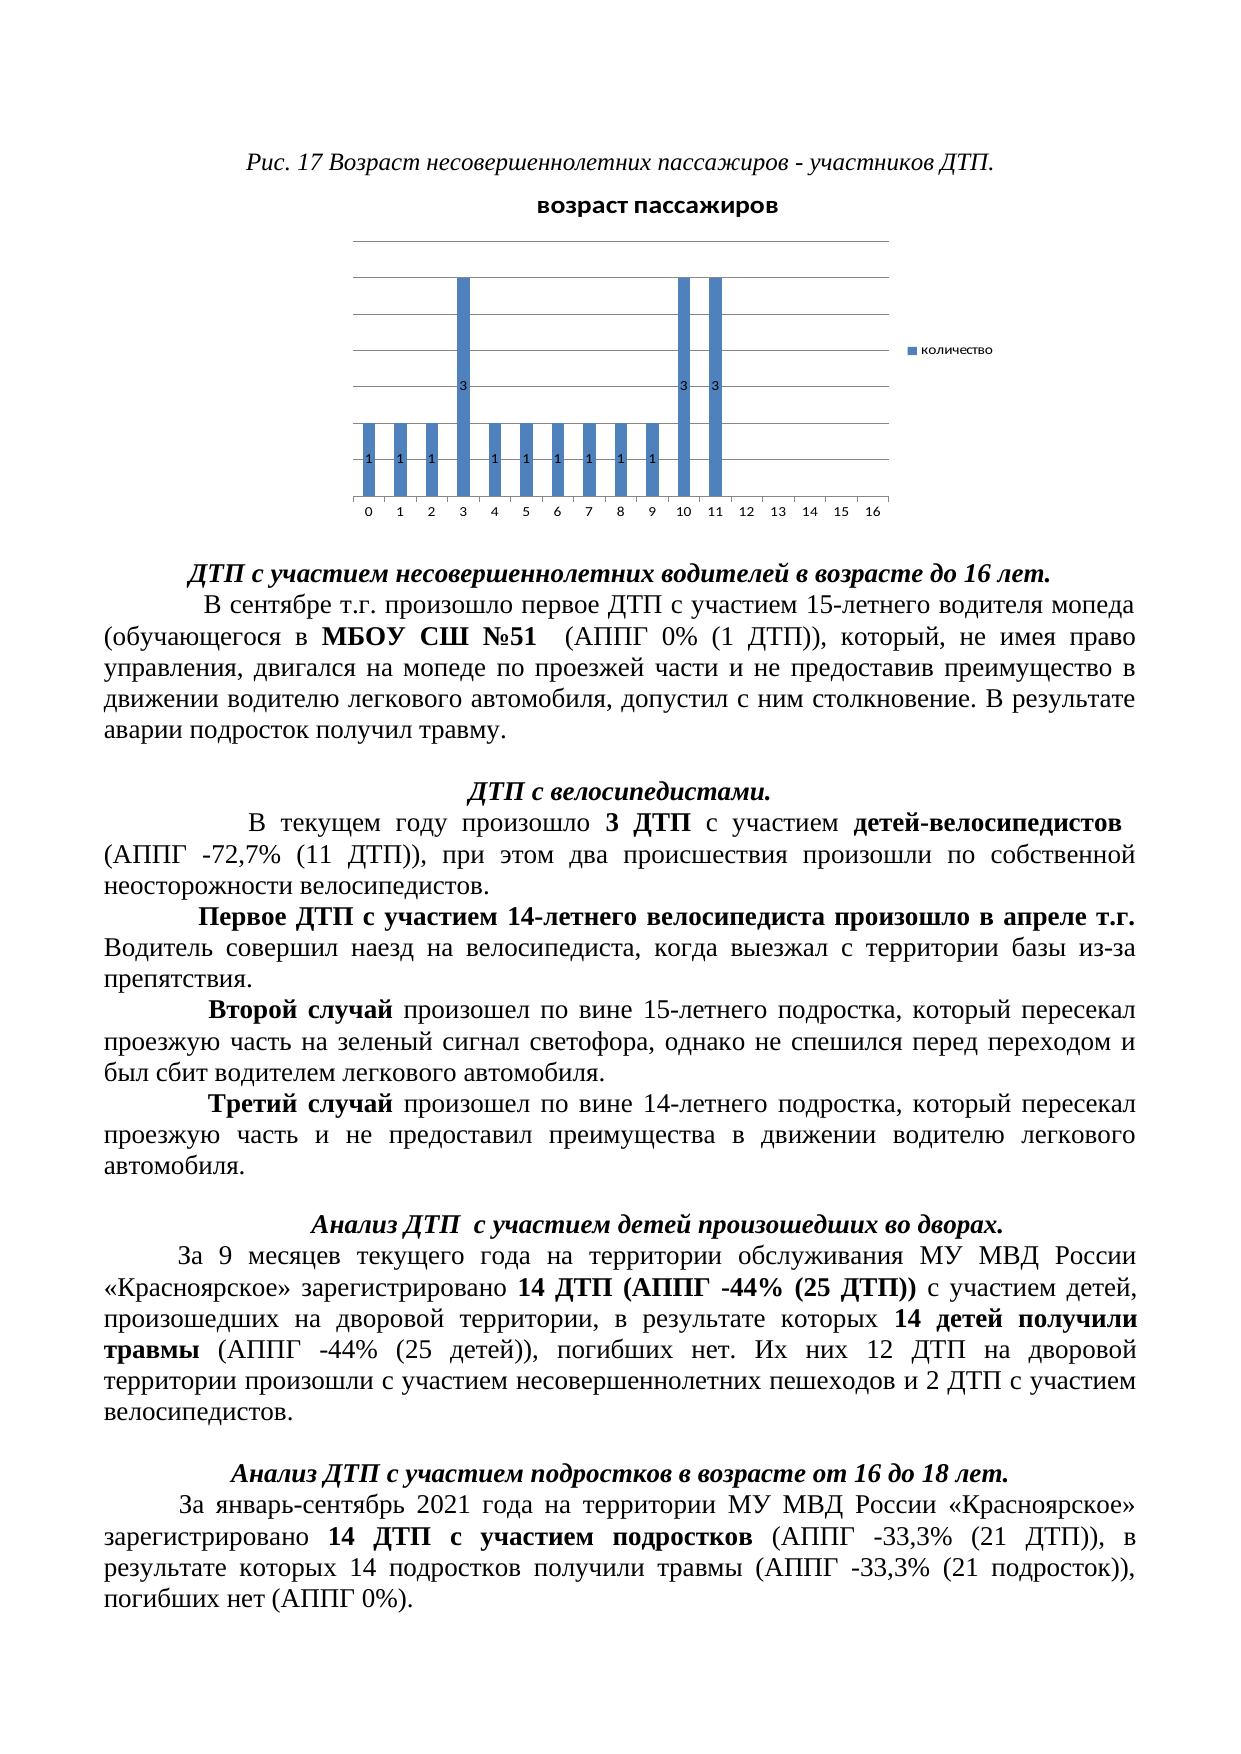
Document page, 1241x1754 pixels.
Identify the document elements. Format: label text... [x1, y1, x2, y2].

text Анализ ДТП с участием подростков в возрасте от 16 до 18 лет. [103, 1457, 1137, 1489]
text В текущем году произошло 3 ДТП с участием детей-велосипедистов (АППГ -72,7% (11 ДТП)), при этом два происшествия произошли по собственной неосторожности велосипедистов. [103, 807, 1137, 900]
text Анализ ДТП с участием детей произошедших во дворах. [103, 1208, 1137, 1239]
text За январь-сентябрь 2021 года на территории МУ МВД России «Красноярское» зарегистрировано 14 ДТП с участием подростков (АППГ -33,3% (21 ДТП)), в результате которых 14 подростков получили травмы (АППГ -33,3% (21 подросток)), погибших нет (АППГ 0%). [103, 1489, 1137, 1613]
text За 9 месяцев текущего года на территории обслуживания МУ МВД России «Красноярское» зарегистрировано 14 ДТП (АППГ -44% (25 ДТП)) с участием детей, произошедших на дворовой территории, в результате которых 14 детей получили травмы (АППГ -44% (25 детей)), погибших нет. Их них 12 ДТП на дворовой территории произошли с участием несовершеннолетних пешеходов и 2 ДТП с участием велосипедистов. [103, 1239, 1138, 1426]
text Третий случай произошел по вине 14-летнего подростка, который пересекал проезжую часть и не предоставил преимущества в движении водителю легкового автомобиля. [103, 1087, 1137, 1180]
text Первое ДТП с участием 14-летнего велосипедиста произошло в апреле т.г. Водитель совершил наезд на велосипедиста, когда выезжал с территории базы из-за препятствия. [103, 900, 1137, 993]
text ДТП с велосипедистами. [103, 775, 1137, 807]
text Рис. 17 Возраст несовершеннолетних пассажиров - участников ДТП. [103, 147, 1137, 176]
text Второй случай произошел по вине 15-летнего подростка, который пересекал проезжую часть на зеленый сигнал светофора, однако не спешился перед переходом и был сбит водителем легкового автомобиля. [103, 993, 1137, 1087]
text В сентябре т.г. произошло первое ДТП с участием 15-летнего водителя мопеда (обучающегося в МБОУ СШ №51 (АППГ 0% (1 ДТП)), который, не имея право управления, двигался на мопеде по проезжей части и не предоставив преимущество в движении водителю легкового автомобиля, допустил с ним столкновение. В результате аварии подросток получил травму. [103, 588, 1137, 744]
text ДТП с участием несовершеннолетних водителей в возрасте до 16 лет. [103, 557, 1137, 588]
